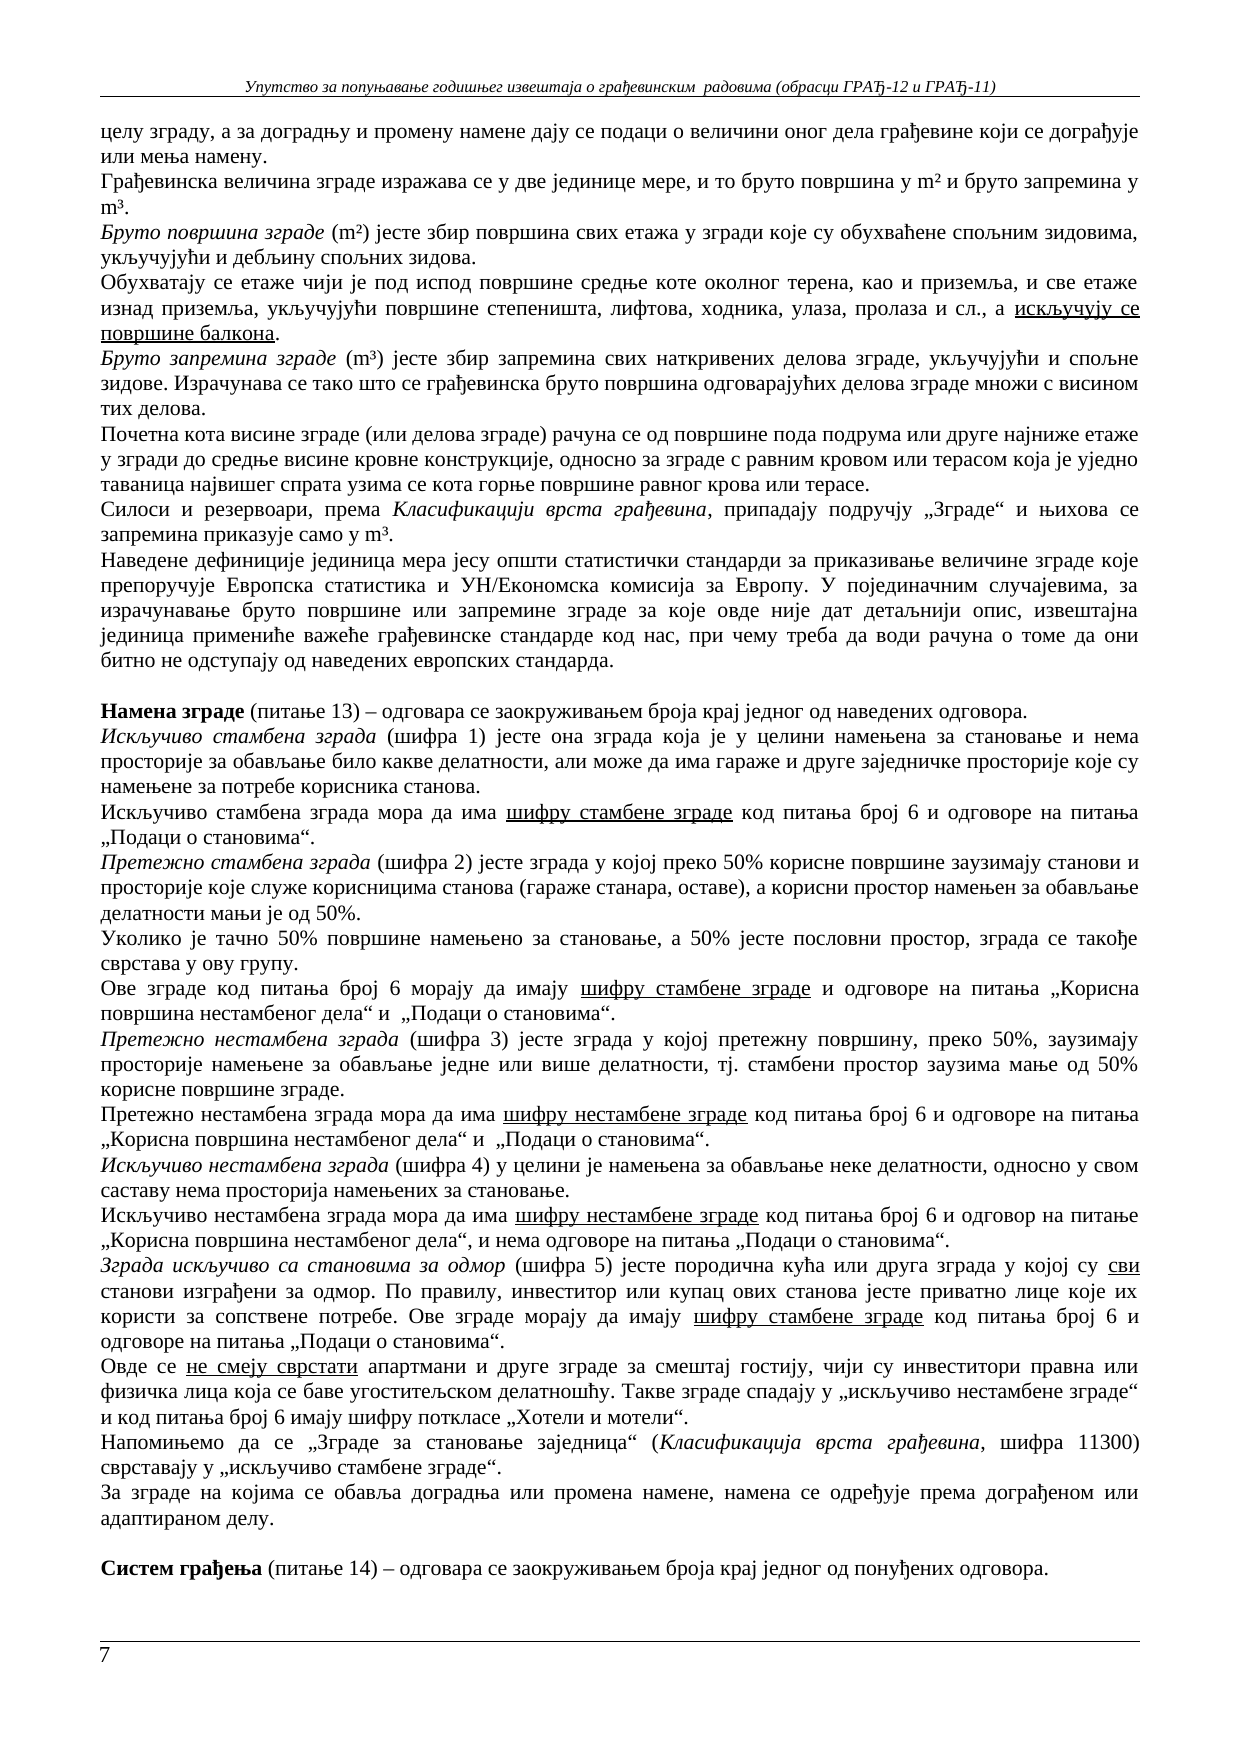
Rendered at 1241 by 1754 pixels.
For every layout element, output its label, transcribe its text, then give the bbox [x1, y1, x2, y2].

text Наведене дефиниције јединица мера јесу општи статистички стандарди за приказивање величине зграде које препоручује Европска статистика и УН/Економска комисија за Европу. У појединачним случајевима, за израчунавање бруто површине или запремине зграде за које овде није дат детаљнији опис, извештајна јединица примениће важеће грађевинске стандарде код нас, при чему треба да води рачуна о томе да они битно не одступају од наведених европских стандарда. [100, 547, 1140, 673]
text За зграде на којима се обавља доградња или промена намене, намена се одређује према дограђеном или адаптираном делу. [100, 1479, 1140, 1530]
text Претежно стамбена зграда (шифра 2) јесте зграда у којој преко 50% корисне површине заузимају станови и просторије које служе корисницима станова (гараже станара, оставе), а корисни простор намењен за обављање делатности мањи је од 50%. [100, 849, 1140, 925]
text Искључиво нестамбена зграда мора да има шифру нестамбене зграде код питања брoj 6 и одговор на питање „Корисна површина нестамбеног дела“, и нема одговоре на питања „Подаци о становима“. [100, 1202, 1140, 1252]
text Уколико је тачно 50% површине намењено за становање, а 50% јесте пословни простор, зграда се такође сврстава у ову групу. [100, 925, 1140, 975]
text Претежно нестамбена зграда мора да има шифру нестамбене зграде код питања брoj 6 и одговоре на питања „Корисна површина нестамбеног дела“ и „Подаци о становима“. [100, 1101, 1140, 1152]
text Силоси и резервоари, према Класификацији врста грађевина, припадају подручју „Зграде“ и њихова се запремина приказује само у m³. [100, 496, 1140, 547]
text Искључиво нестамбена зграда (шифра 4) у целини је намењена за обављање неке делатности, односно у свом саставу нема просторија намењених за становање. [100, 1152, 1140, 1202]
text Претежно нестамбена зграда (шифра 3) јесте зграда у којој претежну површину, преко 50%, заузимају просторије намењене за обављање једне или више делатности, тј. стамбени простор заузима мање од 50% корисне површине зграде. [100, 1026, 1140, 1101]
text Бруто запремина зграде (m³) јесте збир запремина свих наткривених делова зграде, укључујући и спољне зидове. Израчунава се тако што се грађевинска бруто површина одговарајућих делова зграде множи с висином тих делова. [100, 345, 1140, 421]
text Бруто површина зграде (m²) јесте збир површина свих етажа у згради које су обухваћене спољним зидовима, укључујући и дебљину спољних зидова. [100, 219, 1140, 269]
text Искључиво стамбена зграда (шифра 1) јесте она зграда која је у целини намењена за становање и нема просторије за обављање било какве делатности, али може да има гараже и друге заједничке просторије које су намењене за потребе корисника станова. [100, 723, 1140, 799]
text Напомињемо да се „Зграде за становање заједница“ (Класификација врста грађевина, шифра 11300) сврставају у „искључиво стамбене зграде“. [100, 1429, 1140, 1479]
text Зграда искључиво са становима за одмор (шифра 5) јесте породична кућа или друга зграда у којој су сви станови изграђени за одмор. По правилу, инвеститор или купац ових станова јесте приватно лице које их користи за сопствене потребе. Ове зграде морају да имају шифру стамбене зграде код питања брoj 6 и одговоре на питања „Подаци о становима“. [100, 1252, 1140, 1353]
text Ове зграде код питања број 6 морају да имају шифру стамбене зграде и одговоре на питања „Корисна површина нестамбеног дела“ и „Подаци о становима“. [100, 975, 1140, 1026]
text Грађевинска величина зграде изражава се у две јединице мере, и то бруто површина у m² и бруто запремина у m³. [100, 168, 1140, 219]
text Овде се не смеју сврстати апартмани и друге зграде за смештај гостију, чији су инвеститори правна или физичка лица која се баве угоститељском делатношћу. Такве зграде спадају у „искључиво нестамбене зграде“ и код питања број 6 имају шифру поткласе „Хотели и мотели“. [100, 1353, 1140, 1429]
text Искључиво стамбена зграда мора да има шифру стамбене зграде код питања брoj 6 и одговоре на питања „Подаци о становима“. [100, 799, 1140, 849]
text Обухватају се етаже чији је под испод површине средње коте околног терена, као и приземља, и све етаже изнад приземља, укључујући површине степеништа, лифтова, ходника, улаза, пролаза и сл., а искључују се површине балкона. [100, 269, 1140, 345]
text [100, 118, 1140, 168]
text Систем грађења (питање 14) – одговара се заокруживањем броја крај једног од понуђених одговора. [100, 1555, 1140, 1580]
text Почетна кота висине зграде (или делова зграде) рачуна се од површине пода подрума или друге најниже етаже у згради до средње висине кровне конструкције, односно за зграде с равним кровом или терасом која је уједно таваница највишег спрата узима се кота горње површине равног крова или терасе. [100, 421, 1140, 496]
text Намена зграде (питaње 13) – одговара се заокруживањем броја крај једног од наведених одговора. [100, 698, 1140, 723]
